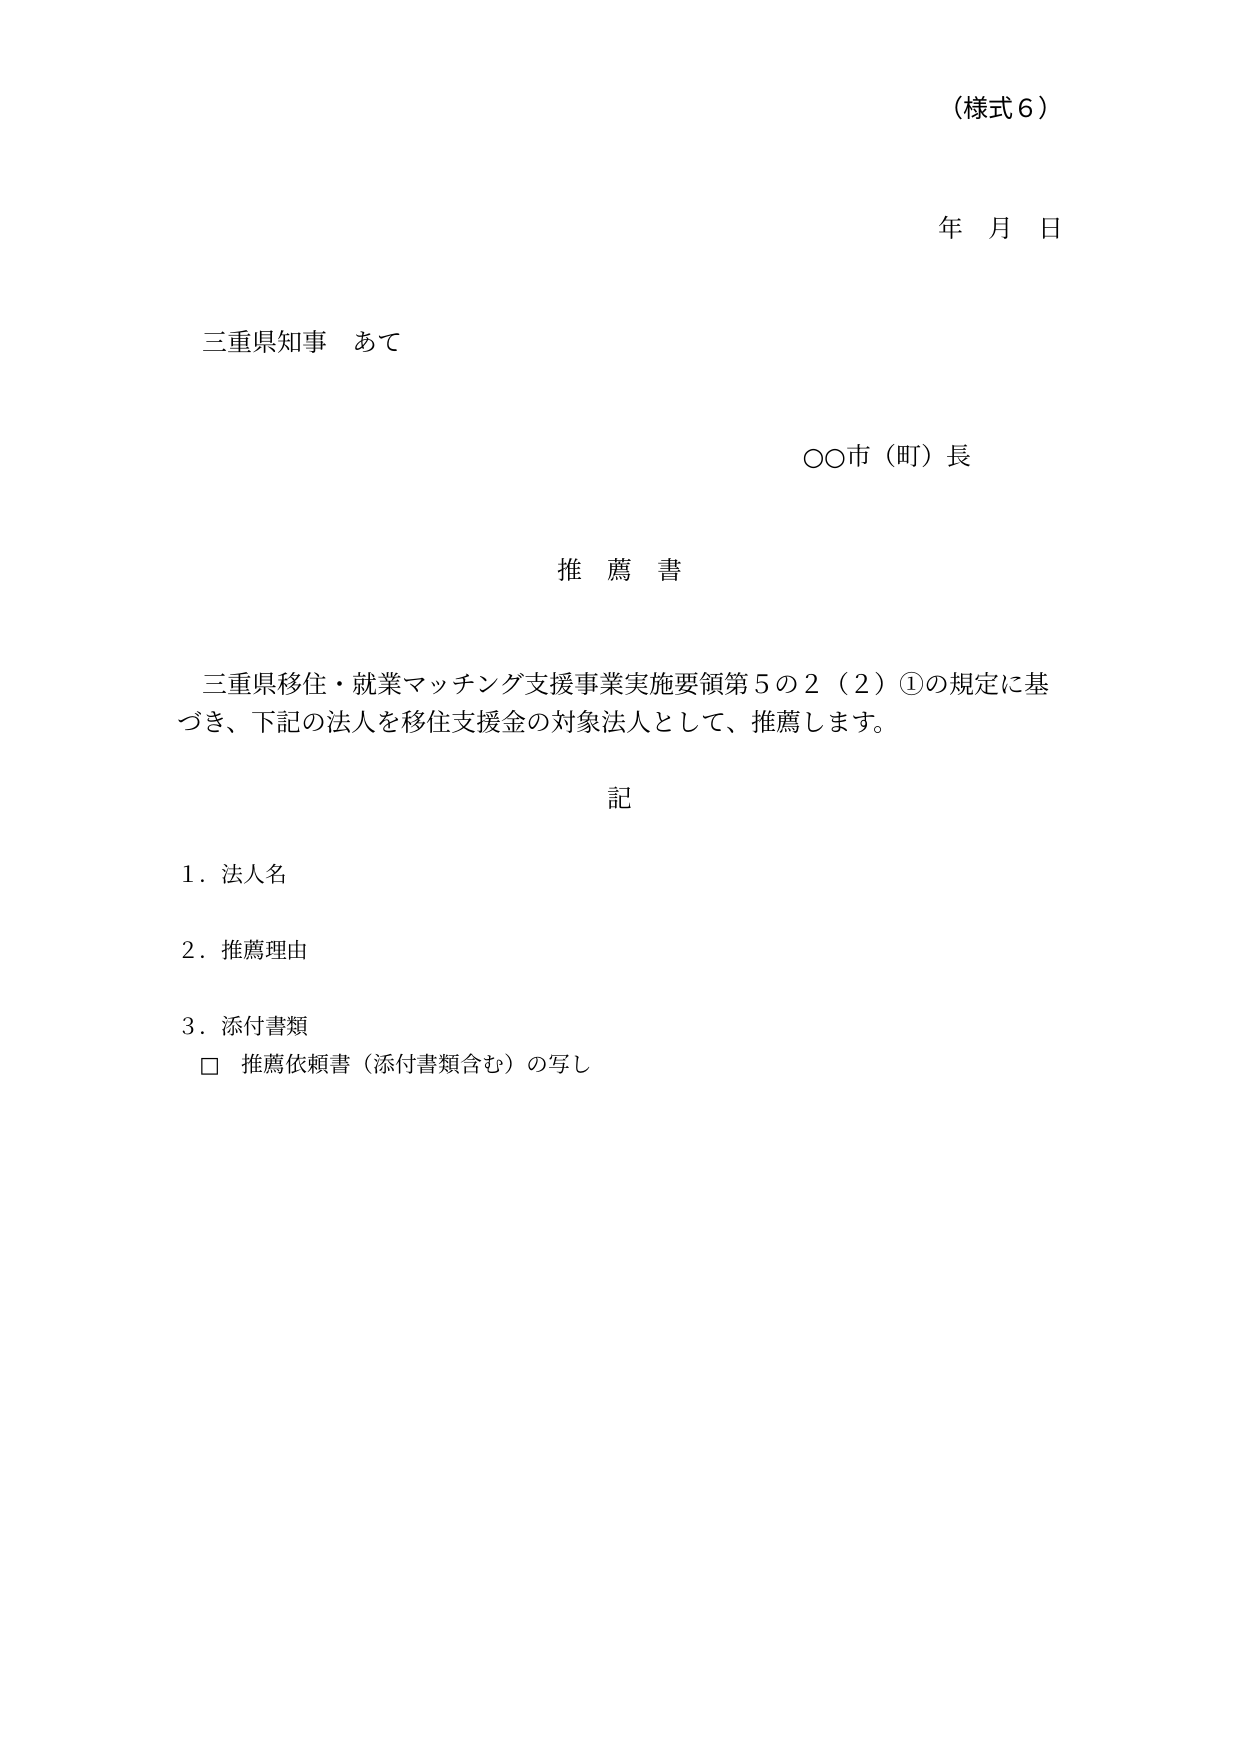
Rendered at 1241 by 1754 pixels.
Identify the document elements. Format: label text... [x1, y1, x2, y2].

text 年 月 日 [177, 207, 1063, 245]
text ２．推薦理由 [177, 930, 1063, 968]
text １．法人名 [177, 854, 1063, 892]
text 三重県知事 あて [177, 321, 1063, 359]
text ○○市（町）長 [177, 436, 1063, 473]
text □ 推薦依頼書（添付書類含む）の写し [177, 1044, 1063, 1082]
text 三重県移住・就業マッチング支援事業実施要領第５の２（２）①の規定に基づき、下記の法人を移住支援金の対象法人として、推薦します。 [177, 664, 1063, 740]
text ３．添付書類 [177, 1006, 1063, 1044]
subtitle 記 [177, 778, 1063, 816]
text 推 薦 書 [177, 549, 1063, 588]
